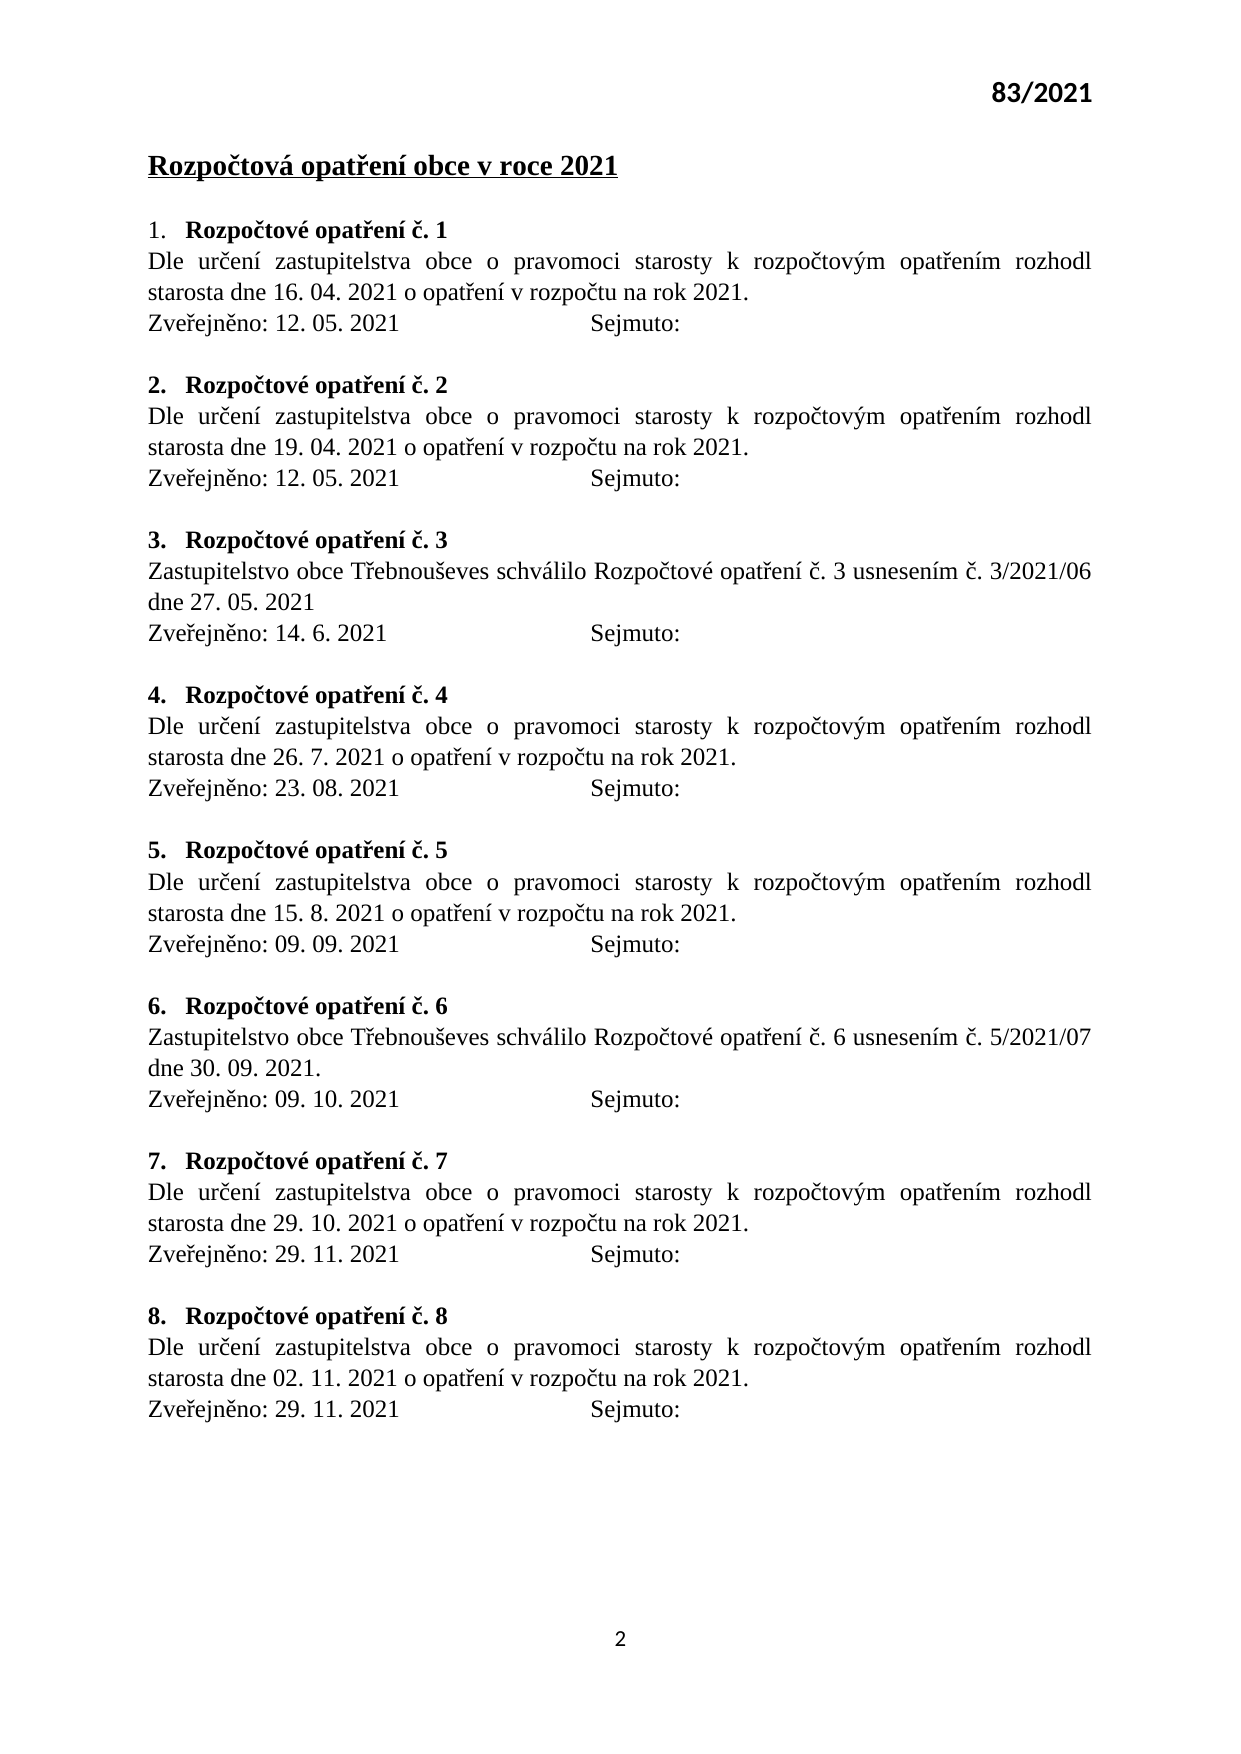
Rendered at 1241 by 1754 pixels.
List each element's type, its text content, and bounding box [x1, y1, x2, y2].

text Zveřejněno: 23. 08. 2021 Sejmuto: [148, 773, 1093, 802]
list Rozpočtové opatření č. 8 [148, 1301, 1093, 1330]
text Dle určení zastupitelstva obce o pravomoci starosty k rozpočtovým opatřením rozhodl starosta dne 16. 04. 2021 o opatření v rozpočtu na rok 2021. [148, 246, 1093, 306]
text Zveřejněno: 09. 09. 2021 Sejmuto: [148, 929, 1093, 957]
list Zveřejněno: 09. 10. 2021 Sejmuto: [148, 1084, 1093, 1113]
list Rozpočtové opatření č. 6 [148, 991, 1093, 1019]
list Zveřejněno: 14. 6. 2021 Sejmuto: [148, 618, 1093, 647]
list Zastupitelstvo obce Třebnouševes schválilo Rozpočtové opatření č. 6 usnesením č. 5/2021/07 dne 30. 09. 2021. [148, 1022, 1093, 1082]
text Zveřejněno: 29. 11. 2021 Sejmuto: [148, 1394, 1093, 1423]
text Dle určení zastupitelstva obce o pravomoci starosty k rozpočtovým opatřením rozhodl starosta dne 02. 11. 2021 o opatření v rozpočtu na rok 2021. [148, 1332, 1093, 1392]
list Rozpočtové opatření č. 4 [148, 680, 1093, 709]
text Dle určení zastupitelstva obce o pravomoci starosty k rozpočtovým opatřením rozhodl starosta dne 26. 7. 2021 o opatření v rozpočtu na rok 2021. [148, 711, 1093, 771]
text Zveřejněno: 12. 05. 2021 Sejmuto: [148, 463, 1093, 492]
text Dle určení zastupitelstva obce o pravomoci starosty k rozpočtovým opatřením rozhodl starosta dne 19. 04. 2021 o opatření v rozpočtu na rok 2021. [148, 401, 1093, 461]
text Rozpočtová opatření obce v roce 2021 [148, 148, 1093, 181]
list Rozpočtové opatření č. 7 [148, 1146, 1093, 1175]
text Dle určení zastupitelstva obce o pravomoci starosty k rozpočtovým opatřením rozhodl starosta dne 15. 8. 2021 o opatření v rozpočtu na rok 2021. [148, 867, 1093, 926]
list Rozpočtové opatření č. 2 [148, 370, 1093, 399]
list Zastupitelstvo obce Třebnouševes schválilo Rozpočtové opatření č. 3 usnesením č. 3/2021/06 dne 27. 05. 2021 [148, 556, 1093, 616]
list Rozpočtové opatření č. 1 [148, 215, 1093, 243]
list Rozpočtové opatření č. 3 [148, 525, 1093, 554]
text Zveřejněno: 29. 11. 2021 Sejmuto: [148, 1239, 1093, 1268]
list Rozpočtové opatření č. 5 [148, 836, 1093, 864]
text Zveřejněno: 12. 05. 2021 Sejmuto: [148, 308, 1093, 337]
text Dle určení zastupitelstva obce o pravomoci starosty k rozpočtovým opatřením rozhodl starosta dne 29. 10. 2021 o opatření v rozpočtu na rok 2021. [148, 1177, 1093, 1237]
